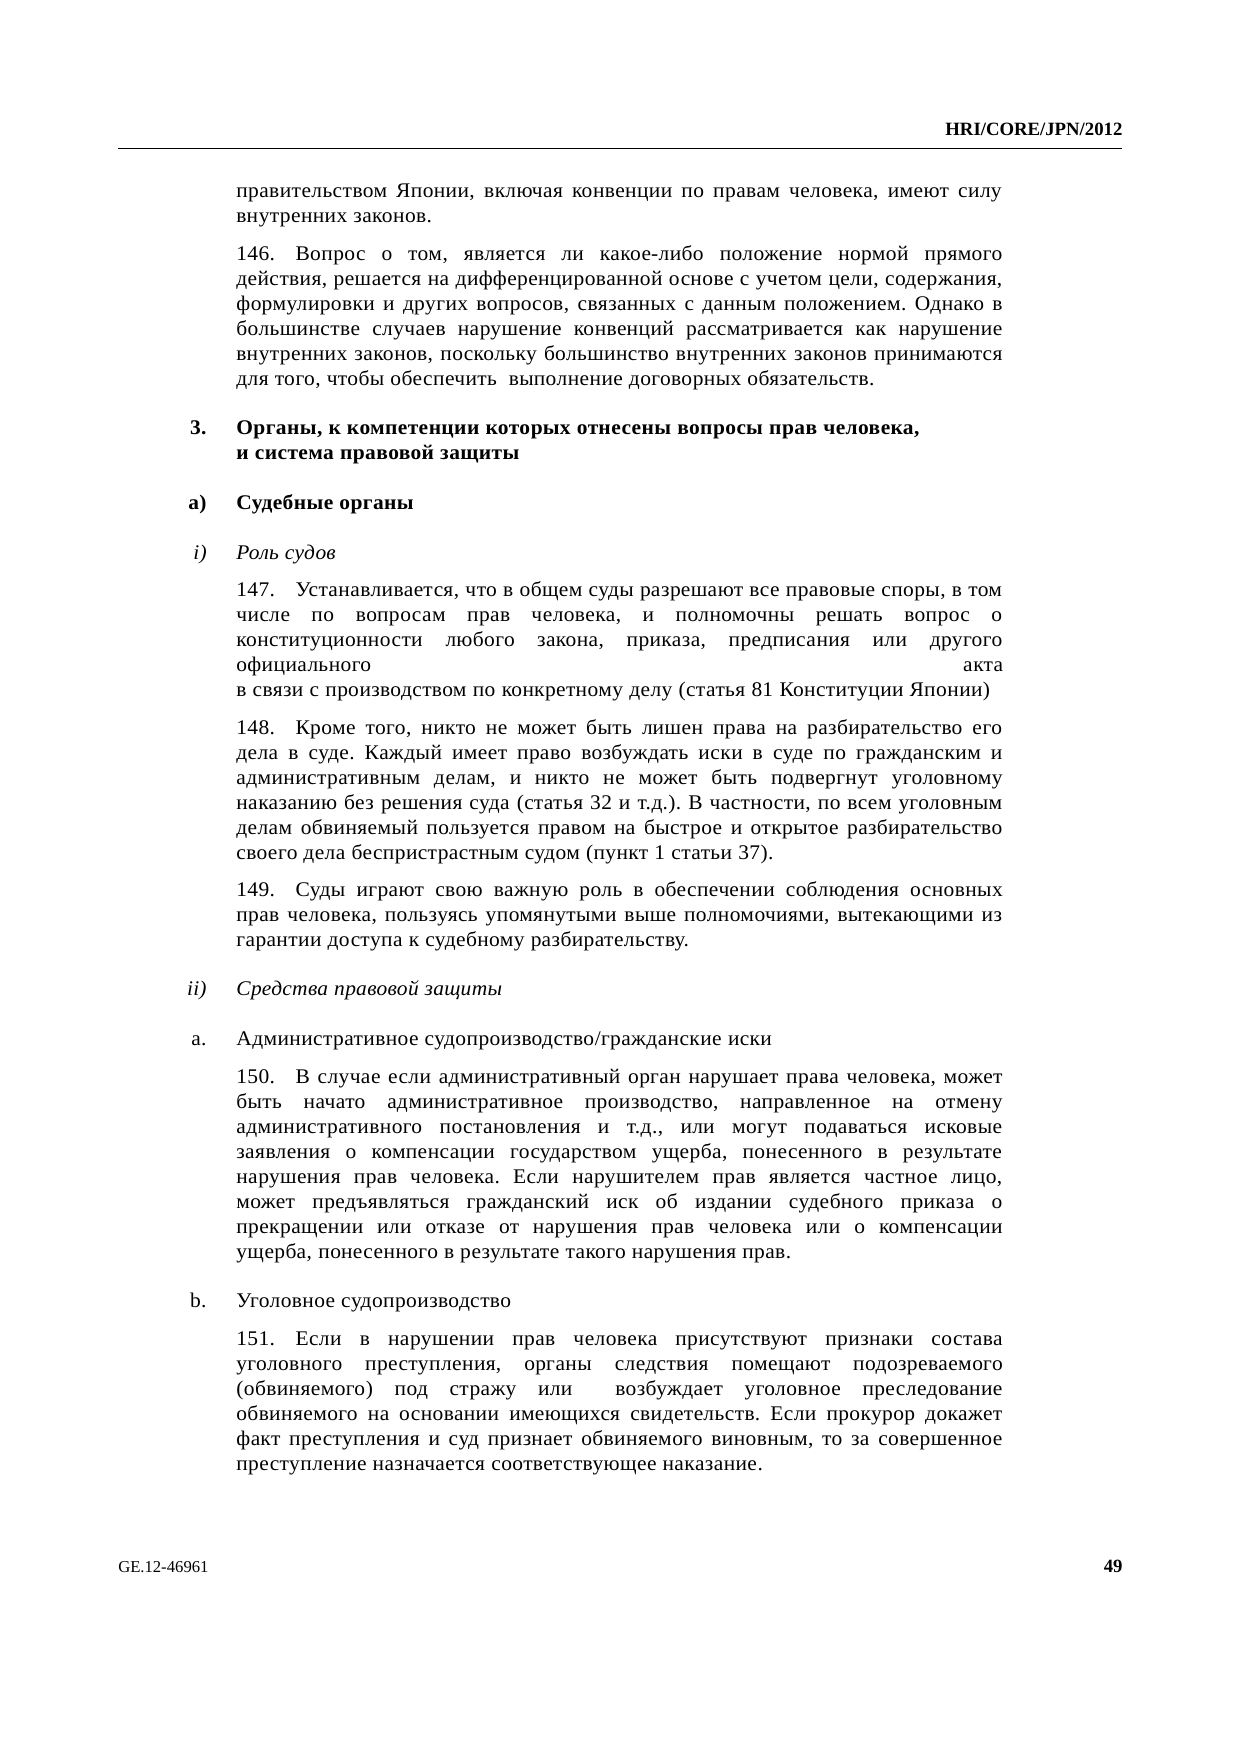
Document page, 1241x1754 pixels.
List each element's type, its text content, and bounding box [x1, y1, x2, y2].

text 148. Кроме того, никто не может быть лишен права на разбирательство его дела в суде. Каждый имеет право возбуждать иски в суде по гражданским и административным делам, и никто не может быть подвергнут уголовному наказанию без решения суда (статья 32 и т.д.). В частности, по всем уголовным делам обвиняемый пользуется правом на быстрое и открытое разбирательство своего дела беспристрастным судом (пункт 1 статьи 37). [236, 714, 1004, 864]
text b. Уголовное судопроизводство [118, 1288, 1004, 1313]
text 150. В случае если административный орган нарушает права человека, может быть начато административное производство, направленное на отмену административного постановления и т.д., или могут подаваться исковые заявления о компенсации государством ущерба, понесенного в результате нарушения прав человека. Если нарушителем прав является частное лицо, может предъявляться гражданский иск об издании судебного приказа о прекращении или отказе от нарушения прав человека или о компенсации ущерба, понесенного в результате такого нарушения прав. [236, 1063, 1004, 1263]
text a. Административное судопроизводство/гражданские иски [118, 1025, 1004, 1050]
text 3. Органы, к компетенции которых отнесены вопросы прав человека, и система правовой защиты [118, 415, 1004, 465]
text ii) Средства правовой защиты [118, 976, 1122, 1000]
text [236, 177, 1004, 227]
text i) Роль судов [118, 540, 1122, 564]
text 151. Если в нарушении прав человека присутствуют признаки состава уголовного преступления, органы следствия помещают подозреваемого (обвиняемого) под стражу или возбуждает уголовное преследование обвиняемого на основании имеющихся свидетельств. Если прокурор докажет факт преступления и суд признает обвиняемого виновным, то за совершенное преступление назначается соответствующее наказание. [236, 1325, 1004, 1475]
text 146. Вопрос о том, является ли какое-либо положение нормой прямого действия, решается на дифференцированной основе с учетом цели, содержания, формулировки и других вопросов, связанных с данным положением. Однако в большинстве случаев нарушение конвенций рассматривается как нарушение внутренних законов, поскольку большинство внутренних законов принимаются для того, чтобы обеспечить выполнение договорных обязательств. [236, 240, 1004, 390]
text a) Судебные органы [118, 490, 1004, 515]
text 147. Устанавливается, что в общем суды разрешают все правовые споры, в том числе по вопросам прав человека, и полномочны решать вопрос о конституционности любого закона, приказа, предписания или другого официального акта в связи с производством по конкретному делу (статья 81 Конституции Японии) [236, 576, 1004, 701]
text 149. Суды играют свою важную роль в обеспечении соблюдения основных прав человека, пользуясь упомянутыми выше полномочиями, вытекающими из гарантии доступа к судебному разбирательству. [236, 876, 1004, 951]
